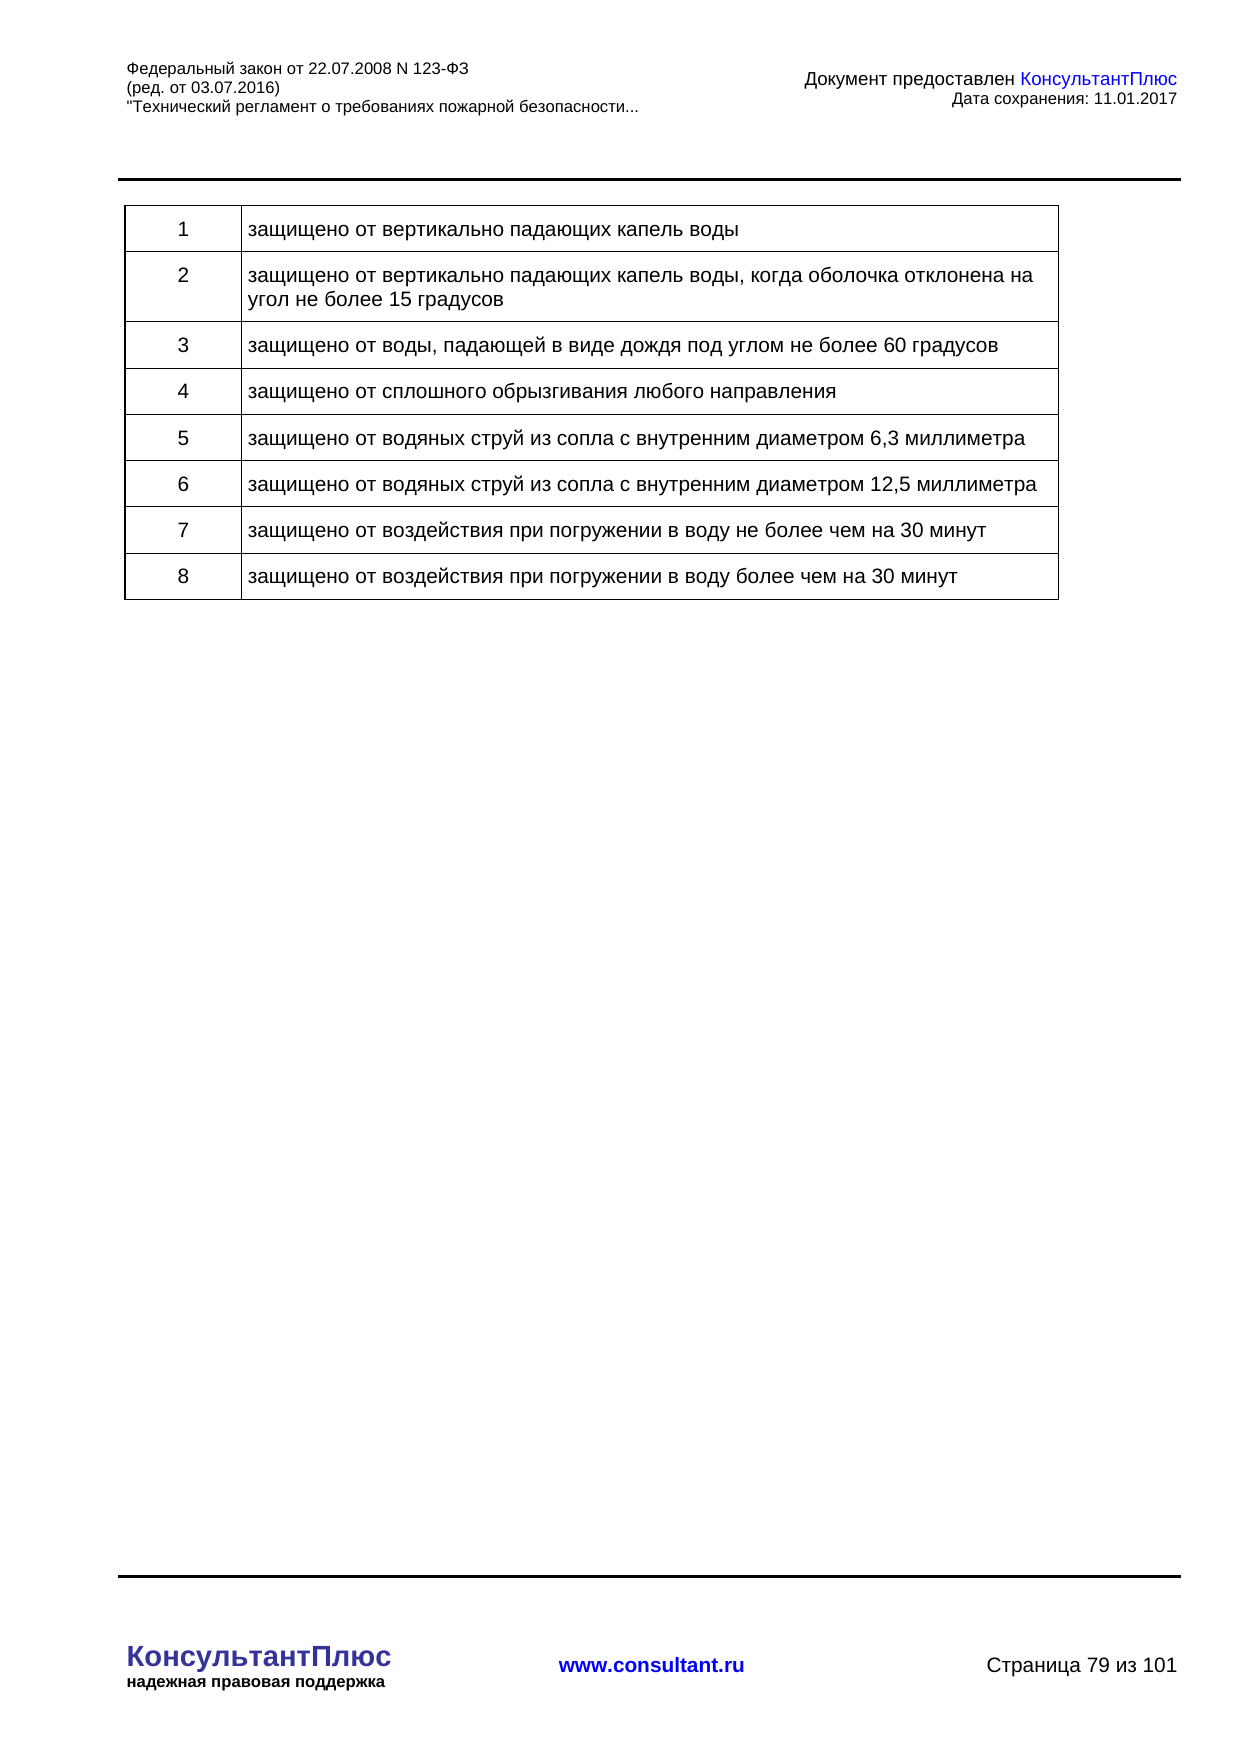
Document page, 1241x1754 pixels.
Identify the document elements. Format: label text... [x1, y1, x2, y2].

table_cell защищено от водяных струй из сопла с внутренним диаметром 6,3 миллиметра [242, 415, 1058, 460]
table_cell 3 [126, 322, 241, 367]
table_cell защищено от вертикально падающих капель воды [242, 206, 1058, 251]
table_cell защищено от воздействия при погружении в воду более чем на 30 минут [242, 554, 1058, 599]
table_cell 7 [126, 507, 241, 552]
table_cell 4 [126, 369, 241, 414]
table_cell защищено от сплошного обрызгивания любого направления [242, 369, 1058, 414]
table_cell 1 [126, 206, 241, 251]
table_cell 6 [126, 461, 241, 506]
table_cell защищено от воды, падающей в виде дождя под углом не более 60 градусов [242, 322, 1058, 367]
table_cell 5 [126, 415, 241, 460]
table_cell 8 [126, 554, 241, 599]
table_cell защищено от водяных струй из сопла с внутренним диаметром 12,5 миллиметра [242, 461, 1058, 506]
table_cell защищено от воздействия при погружении в воду не более чем на 30 минут [242, 507, 1058, 552]
table_cell защищено от вертикально падающих капель воды, когда оболочка отклонена на угол не более 15 градусов [242, 252, 1058, 321]
table_cell 2 [126, 252, 241, 321]
